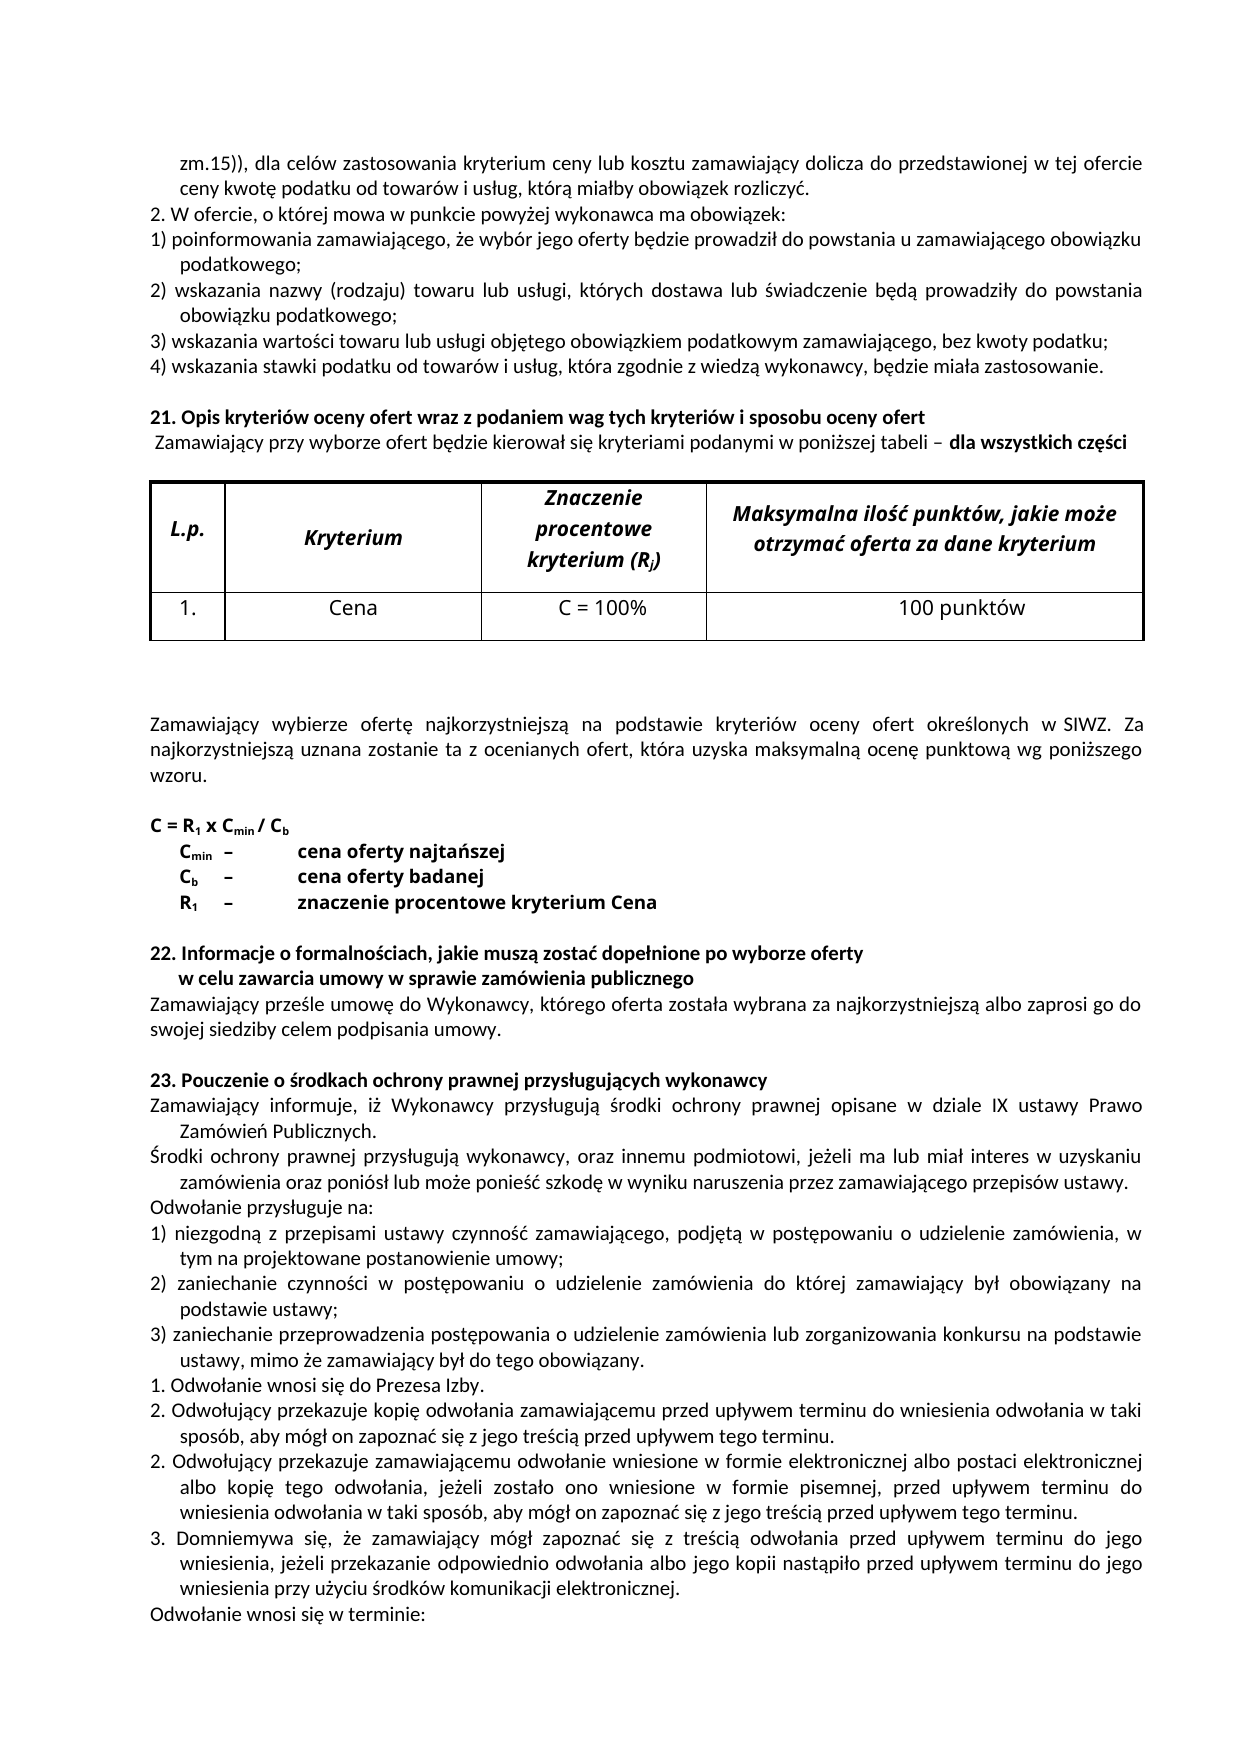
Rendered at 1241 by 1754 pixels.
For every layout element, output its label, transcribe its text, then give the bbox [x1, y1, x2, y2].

text R1 – znaczenie procentowe kryterium Cena [150, 889, 1144, 915]
text 23. Pouczenie o środkach ochrony prawnej przysługujących wykonawcy [150, 1067, 1144, 1093]
text w celu zawarcia umowy w sprawie zamówienia publicznego [150, 966, 1144, 991]
table_cell C = 100% [482, 593, 706, 640]
list 4) wskazania stawki podatku od towarów i usług, która zgodnie z wiedzą wykonawcy, będzie miała zastosowanie. [150, 353, 1144, 379]
text Środki ochrony prawnej przysługują wykonawcy, oraz innemu podmiotowi, jeżeli ma lub miał interes w uzyskaniu zamówienia oraz poniósł lub może ponieść szkodę w wyniku naruszenia przez zamawiającego przepisów ustawy. [150, 1143, 1144, 1194]
text Zamawiający przy wyborze ofert będzie kierował się kryteriami podanymi w poniższej tabeli – dla wszystkich części [150, 429, 1144, 455]
table_cell 100 punktów [707, 593, 1142, 640]
text C = R1 x Cmin / Cb [150, 813, 1144, 838]
text 3) zaniechanie przeprowadzenia postępowania o udzielenie zamówienia lub zorganizowania konkursu na podstawie ustawy, mimo że zamawiający był do tego obowiązany. [150, 1321, 1144, 1372]
text 2. Odwołujący przekazuje kopię odwołania zamawiającemu przed upływem terminu do wniesienia odwołania w taki sposób, aby mógł on zapoznać się z jego treścią przed upływem tego terminu. [150, 1398, 1144, 1448]
text 2) zaniechanie czynności w postępowaniu o udzielenie zamówienia do której zamawiający był obowiązany na podstawie ustawy; [150, 1271, 1144, 1321]
text 21. Opis kryteriów oceny ofert wraz z podaniem wag tych kryteriów i sposobu oceny ofert [150, 404, 1144, 429]
text Zamawiający prześle umowę do Wykonawcy, którego oferta została wybrana za najkorzystniejszą albo zaprosi go do swojej siedziby celem podpisania umowy. [150, 991, 1144, 1042]
text 2. Odwołujący przekazuje zamawiającemu odwołanie wniesione w formie elektronicznej albo postaci elektronicznej albo kopię tego odwołania, jeżeli zostało ono wniesione w formie pisemnej, przed upływem terminu do wniesienia odwołania w taki sposób, aby mógł on zapoznać się z jego treścią przed upływem tego terminu. [150, 1448, 1144, 1525]
table_cell Cena [226, 593, 481, 640]
text 1) poinformowania zamawiającego, że wybór jego oferty będzie prowadził do powstania u zamawiającego obowiązku podatkowego; [150, 226, 1144, 277]
text Zamawiający informuje, iż Wykonawcy przysługują środki ochrony prawnej opisane w dziale IX ustawy Prawo Zamówień Publicznych. [150, 1093, 1144, 1143]
text 2. W ofercie, o której mowa w punkcie powyżej wykonawca ma obowiązek: [150, 201, 1144, 226]
table_header Kryterium [226, 484, 481, 592]
table_header Znaczenie procentowe kryterium (Rj) [482, 484, 706, 592]
text 3) wskazania wartości towaru lub usługi objętego obowiązkiem podatkowym zamawiającego, bez kwoty podatku; [150, 328, 1144, 353]
table_cell 1. [152, 593, 224, 640]
text 2) wskazania nazwy (rodzaju) towaru lub usługi, których dostawa lub świadczenie będą prowadziły do powstania obowiązku podatkowego; [150, 277, 1144, 328]
text 1) niezgodną z przepisami ustawy czynność zamawiającego, podjętą w postępowaniu o udzielenie zamówienia, w tym na projektowane postanowienie umowy; [150, 1220, 1144, 1271]
text Odwołanie przysługuje na: [150, 1194, 1144, 1220]
table_header Maksymalna ilość punktów, jakie może otrzymać oferta za dane kryterium [707, 484, 1142, 592]
text 3. Domniemywa się, że zamawiający mógł zapoznać się z treścią odwołania przed upływem terminu do jego wniesienia, jeżeli przekazanie odpowiednio odwołania albo jego kopii nastąpiło przed upływem terminu do jego wniesienia przy użyciu środków komunikacji elektronicznej. [150, 1525, 1144, 1601]
text Cmin – cena oferty najtańszej [150, 838, 1144, 864]
text Odwołanie wnosi się w terminie: [150, 1601, 1144, 1626]
text 1. Odwołanie wnosi się do Prezesa Izby. [150, 1372, 1144, 1398]
table_header L.p. [152, 484, 224, 592]
text 22. Informacje o formalnościach, jakie muszą zostać dopełnione po wyborze oferty [150, 940, 1144, 966]
text Zamawiający wybierze ofertę najkorzystniejszą na podstawie kryteriów oceny ofert określonych w SIWZ. Za najkorzystniejszą uznana zostanie ta z ocenianych ofert, która uzyska maksymalną ocenę punktową wg poniższego wzoru. [150, 711, 1144, 787]
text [150, 150, 1144, 201]
text Cb – cena oferty badanej [150, 864, 1144, 889]
